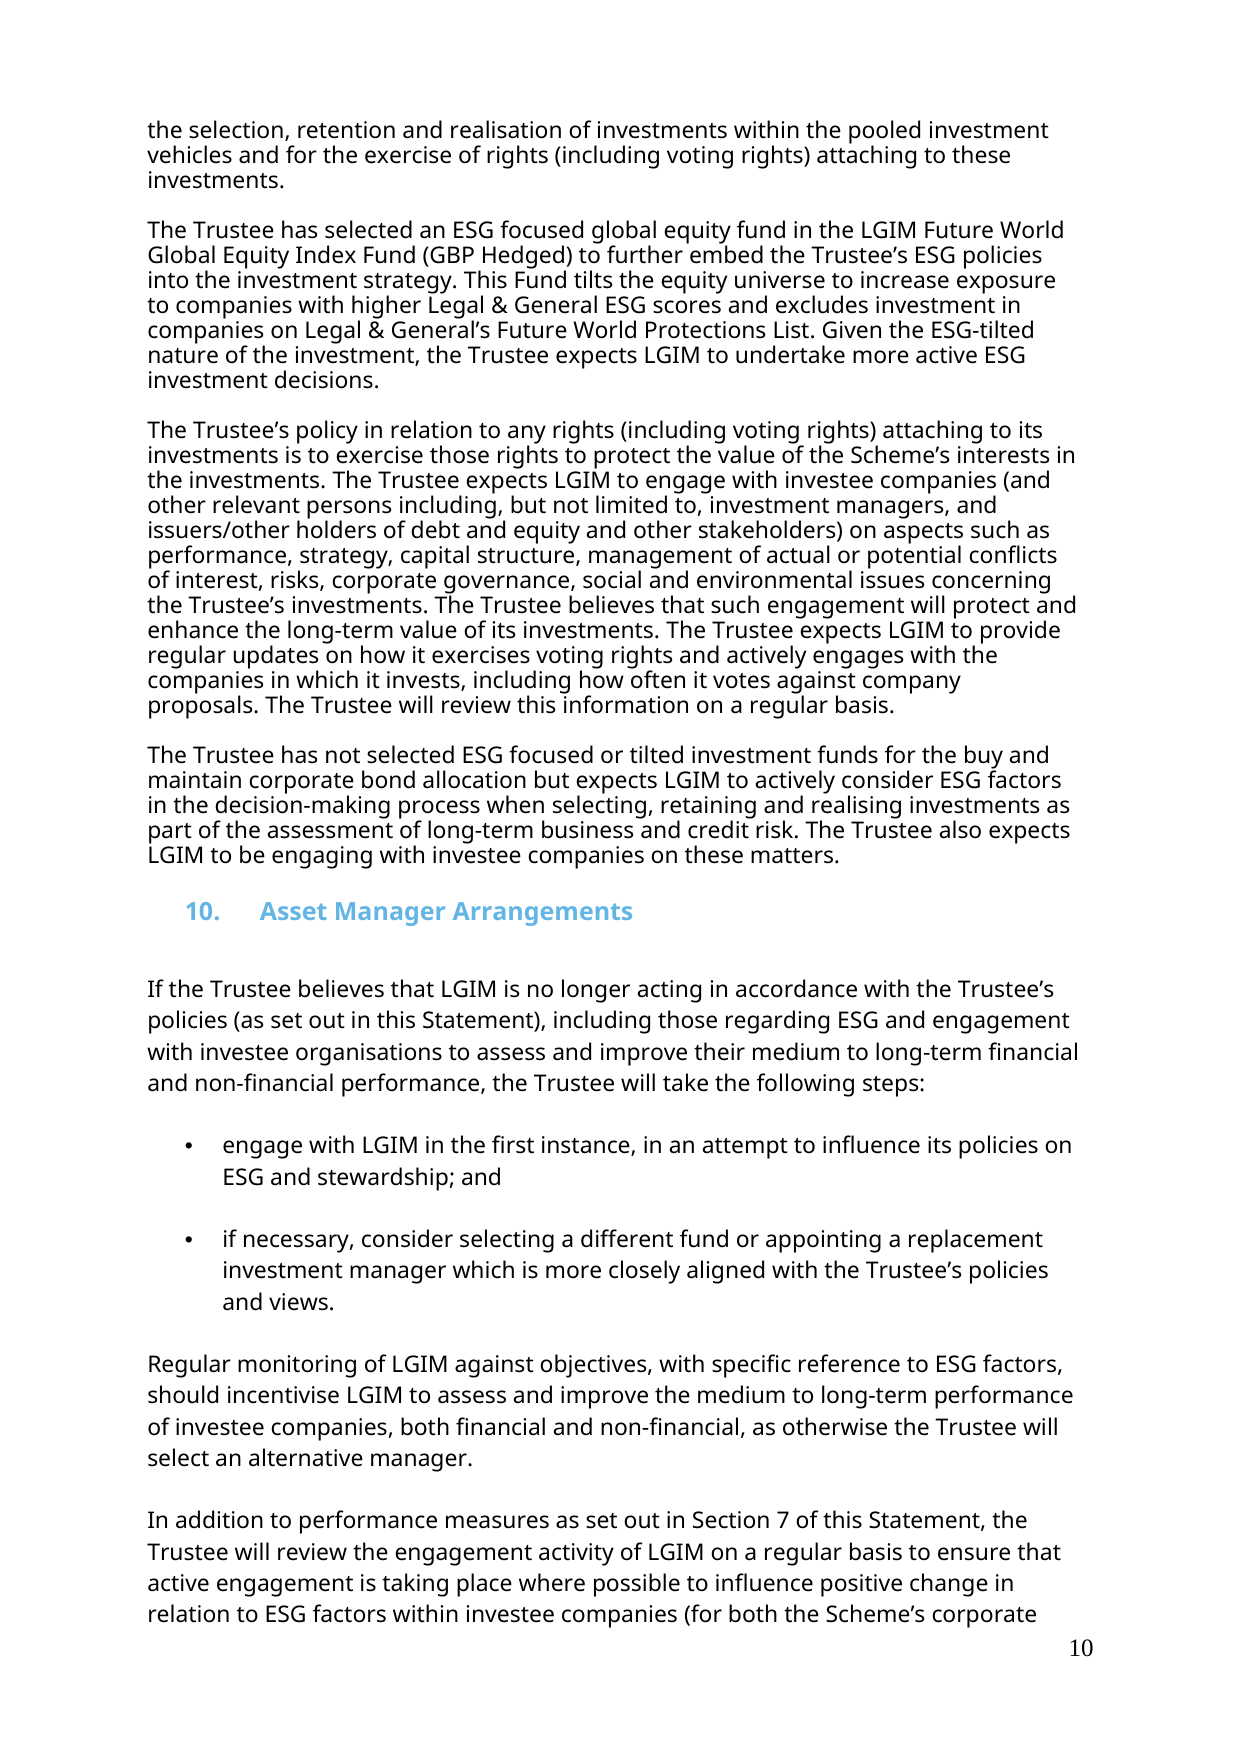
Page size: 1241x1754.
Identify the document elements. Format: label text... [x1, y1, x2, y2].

text If the Trustee believes that LGIM is no longer acting in accordance with the Trustee’s policies (as set out in this Statement), including those regarding ESG and engagement with investee organisations to assess and improve their medium to long-term financial and non-financial performance, the Trustee will take the following steps: [147, 973, 1093, 1098]
list engage with LGIM in the first instance, in an attempt to influence its policies on ESG and stewardship; and [184, 1129, 1093, 1192]
text Regular monitoring of LGIM against objectives, with specific reference to ESG factors, should incentivise LGIM to assess and improve the medium to long-term performance of investee companies, both financial and non-financial, as otherwise the Trustee will select an alternative manager. [147, 1348, 1093, 1473]
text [147, 119, 1078, 194]
list if necessary, consider selecting a different fund or appointing a replacement investment manager which is more closely aligned with the Trustee’s policies and views. [184, 1223, 1093, 1317]
subtitle Asset Manager Arrangements [184, 894, 1093, 973]
text The Trustee’s policy in relation to any rights (including voting rights) attaching to its investments is to exercise those rights to protect the value of the Scheme’s interests in the investments. The Trustee expects LGIM to engage with investee companies (and other relevant persons including, but not limited to, investment managers, and issuers/other holders of debt and equity and other stakeholders) on aspects such as performance, strategy, capital structure, management of actual or potential conflicts of interest, risks, corporate governance, social and environmental issues concerning the Trustee’s investments. The Trustee believes that such engagement will protect and enhance the long-term value of its investments. The Trustee expects LGIM to provide regular updates on how it exercises voting rights and actively engages with the companies in which it invests, including how often it votes against company proposals. The Trustee will review this information on a regular basis. [147, 419, 1078, 719]
text The Trustee has not selected ESG focused or tilted investment funds for the buy and maintain corporate bond allocation but expects LGIM to actively consider ESG factors in the decision-making process when selecting, retaining and realising investments as part of the assessment of long-term business and credit risk. The Trustee also expects LGIM to be engaging with investee companies on these matters. [147, 744, 1078, 869]
text The Trustee has selected an ESG focused global equity fund in the LGIM Future World Global Equity Index Fund (GBP Hedged) to further embed the Trustee’s ESG policies into the investment strategy. This Fund tilts the equity universe to increase exposure to companies with higher Legal & General ESG scores and excludes investment in companies on Legal & General’s Future World Protections List. Given the ESG-tilted nature of the investment, the Trustee expects LGIM to undertake more active ESG investment decisions. [147, 219, 1078, 394]
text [147, 1504, 1093, 1629]
